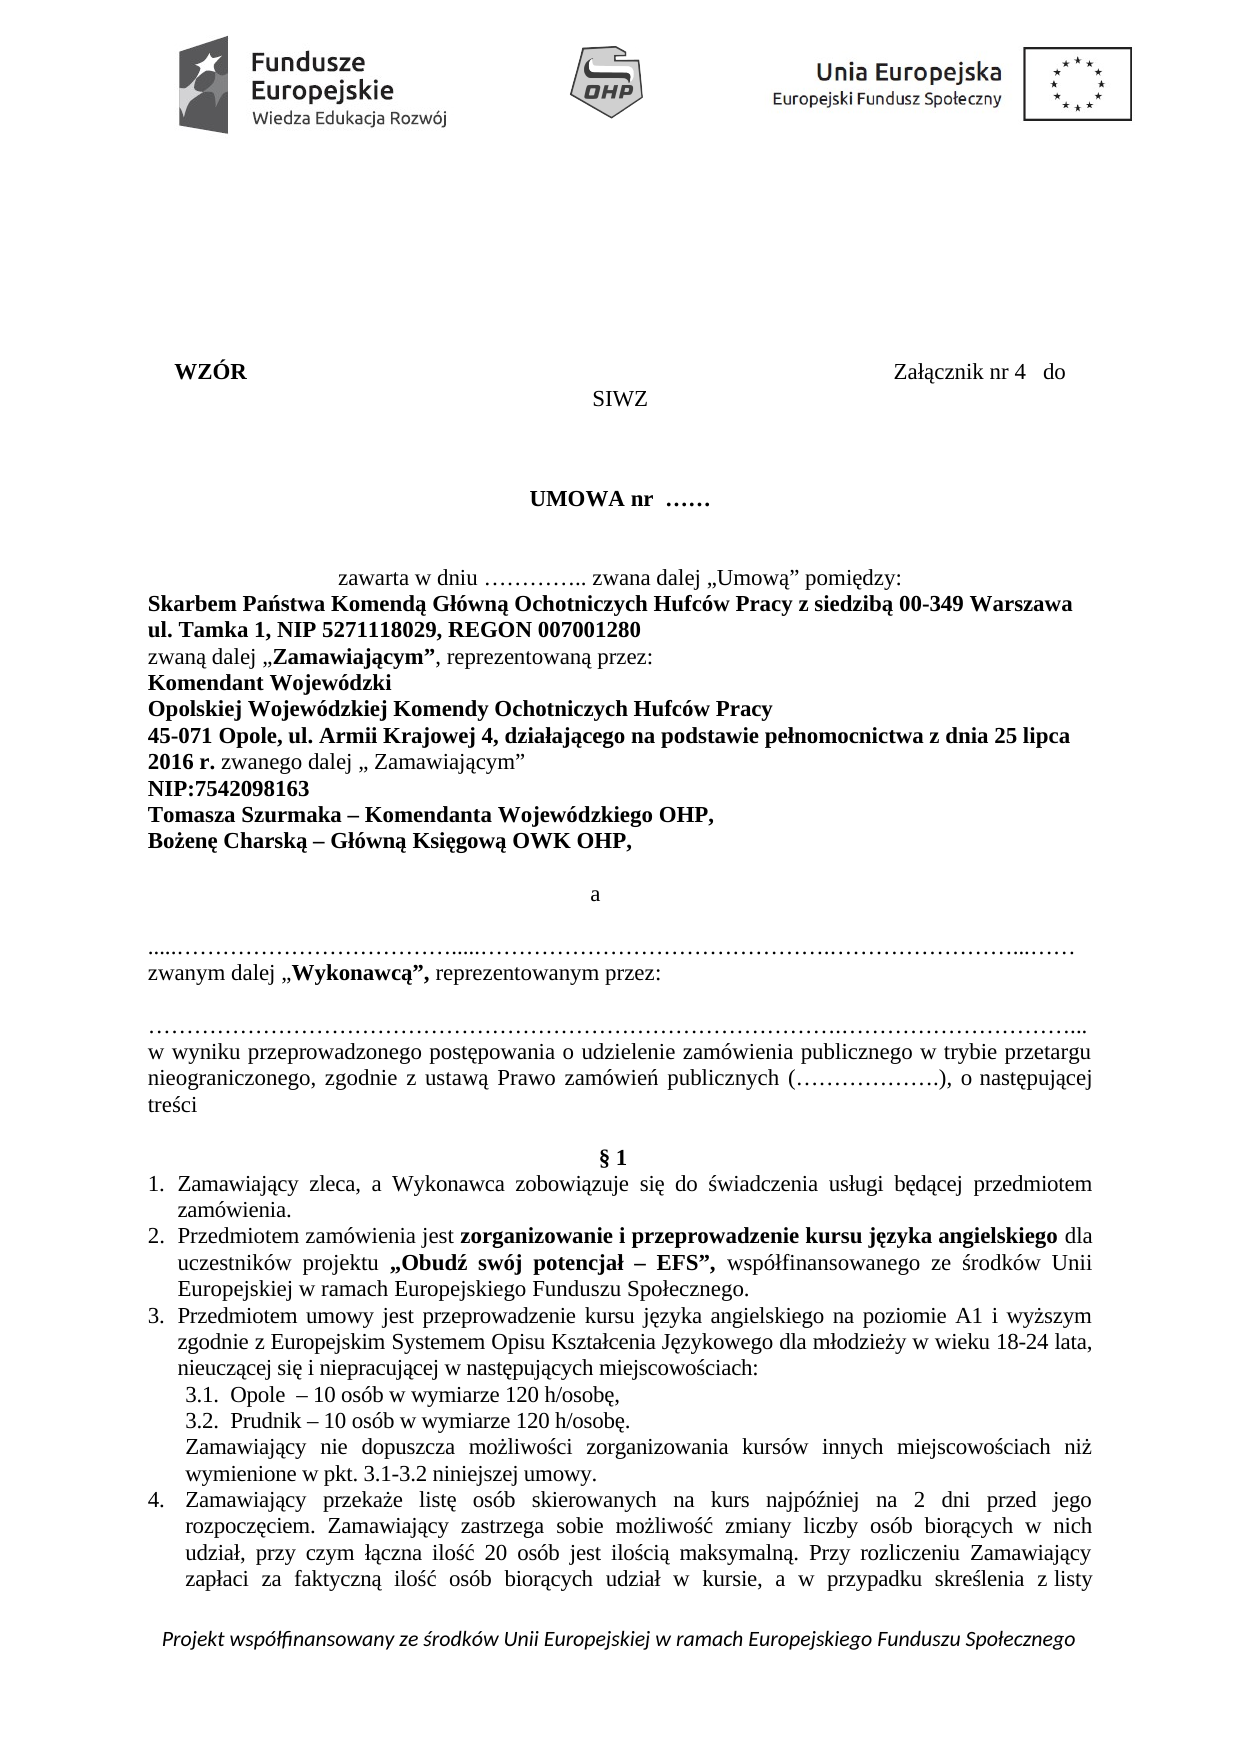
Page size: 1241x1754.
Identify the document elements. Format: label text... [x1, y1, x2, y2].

list Opole – 10 osób w wymiarze 120 h/osobę, [185, 1381, 1093, 1407]
list Przedmiotem umowy jest przeprowadzenie kursu języka angielskiego na poziomie A1 i wyższym zgodnie z Europejskim Systemem Opisu Kształcenia Językowego dla młodzieży w wieku 18-24 lata, nieuczącej się i niepracującej w następujących miejscowościach: [148, 1302, 1093, 1381]
text Skarbem Państwa Komendą Główną Ochotniczych Hufców Pracy z siedzibą 00-349 Warszawa ul. Tamka 1, NIP 5271118029, REGON 007001280 [148, 590, 1093, 643]
picture [158, 19, 466, 155]
text § 1 [148, 1143, 1078, 1170]
text Opolskiej Wojewódzkiej Komendy Ochotniczych Hufców Pracy [148, 696, 1093, 722]
text zwaną dalej „Zamawiającym”, reprezentowaną przez: [148, 643, 1093, 669]
list Przedmiotem zamówienia jest zorganizowanie i przeprowadzenie kursu języka angielskiego dla uczestników projektu „Obudź swój potencjał – EFS”, współfinansowanego ze środków Unii Europejskiej w ramach Europejskiego Funduszu Społecznego. [148, 1223, 1093, 1302]
list Zamawiający zleca, a Wykonawca zobowiązuje się do świadczenia usługi będącej przedmiotem zamówienia. [148, 1170, 1093, 1223]
text Zamawiający nie dopuszcza możliwości zorganizowania kursów innych miejscowościach niż wymienione w pkt. 3.1-3.2 niniejszej umowy. [185, 1433, 1093, 1486]
text a [516, 880, 1093, 906]
text NIP:7542098163 [148, 774, 1093, 801]
text ……………………………………………………………………………….…………………………... [148, 1012, 1093, 1038]
text WZÓR Załącznik nr 4 do SIWZ [148, 358, 1093, 411]
picture [752, 26, 1154, 142]
text w wyniku przeprowadzonego postępowania o udzielenie zamówienia publicznego w trybie przetargu nieograniczonego, zgodnie z ustawą Prawo zamówień publicznych (……………….), o następującej treści [148, 1038, 1093, 1117]
text Komendant Wojewódzki [148, 669, 1093, 696]
text UMOWA nr …… [148, 485, 1093, 511]
text .....……………………………….....……………………………………….……………………...…… [148, 933, 1093, 959]
text zwanym dalej „Wykonawcą”, reprezentowanym przez: [148, 959, 1093, 985]
list Prudnik – 10 osób w wymiarze 120 h/osobę. [185, 1407, 1093, 1433]
text zawarta w dniu ………….. zwana dalej „Umową” pomiędzy: [148, 564, 1093, 590]
text 45-071 Opole, ul. Armii Krajowej 4, działającego na podstawie pełnomocnictwa z dnia 25 lipca 2016 r. zwanego dalej „ Zamawiającym” [148, 722, 1093, 774]
text Bożenę Charską – Główną Księgową OWK OHP, [148, 827, 1093, 854]
text Tomasza Szurmaka – Komendanta Wojewódzkiego OHP, [148, 801, 1093, 827]
picture [568, 44, 646, 121]
